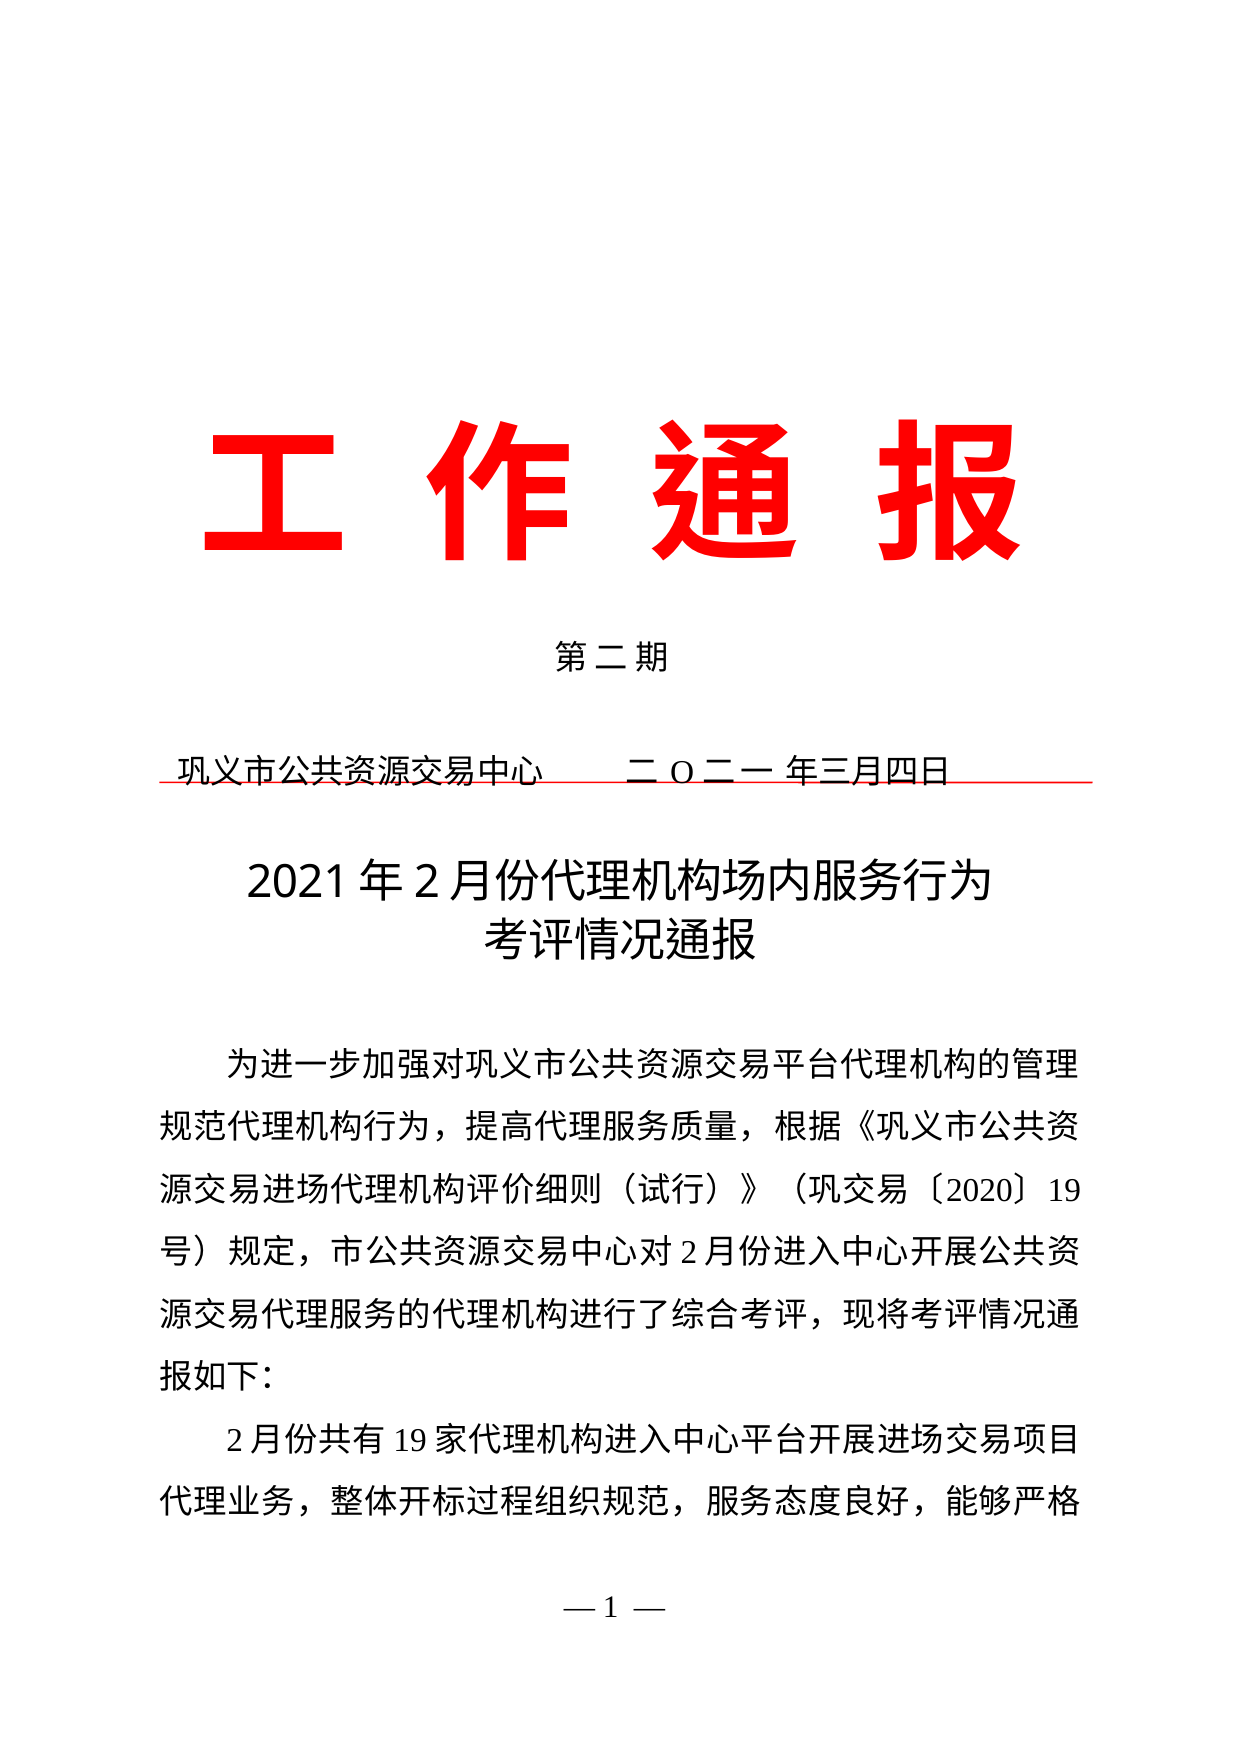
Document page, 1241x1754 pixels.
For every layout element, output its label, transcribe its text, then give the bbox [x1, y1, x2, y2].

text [159, 1401, 1081, 1526]
text 巩义市公共资源交易中心 二O 二一 年三月四日 [159, 744, 1063, 793]
text 2021年2月份代理机构场内服务行为 [159, 851, 1081, 909]
text 考评情况通报 [159, 909, 1081, 968]
text 工 作 通 报 [159, 373, 1063, 591]
text 为进一步加强对巩义市公共资源交易平台代理机构的管理，规范代理机构行为，提高代理服务质量，根据《巩义市公共资源交易进场代理机构评价细则（试行）》（巩交易〔2020〕19号）规定，市公共资源交易中心对2月份进入中心开展公共资源交易代理服务的代理机构进行了综合考评，现将考评情况通报如下： [159, 1026, 1081, 1401]
text 第 二 期 [159, 631, 1063, 679]
